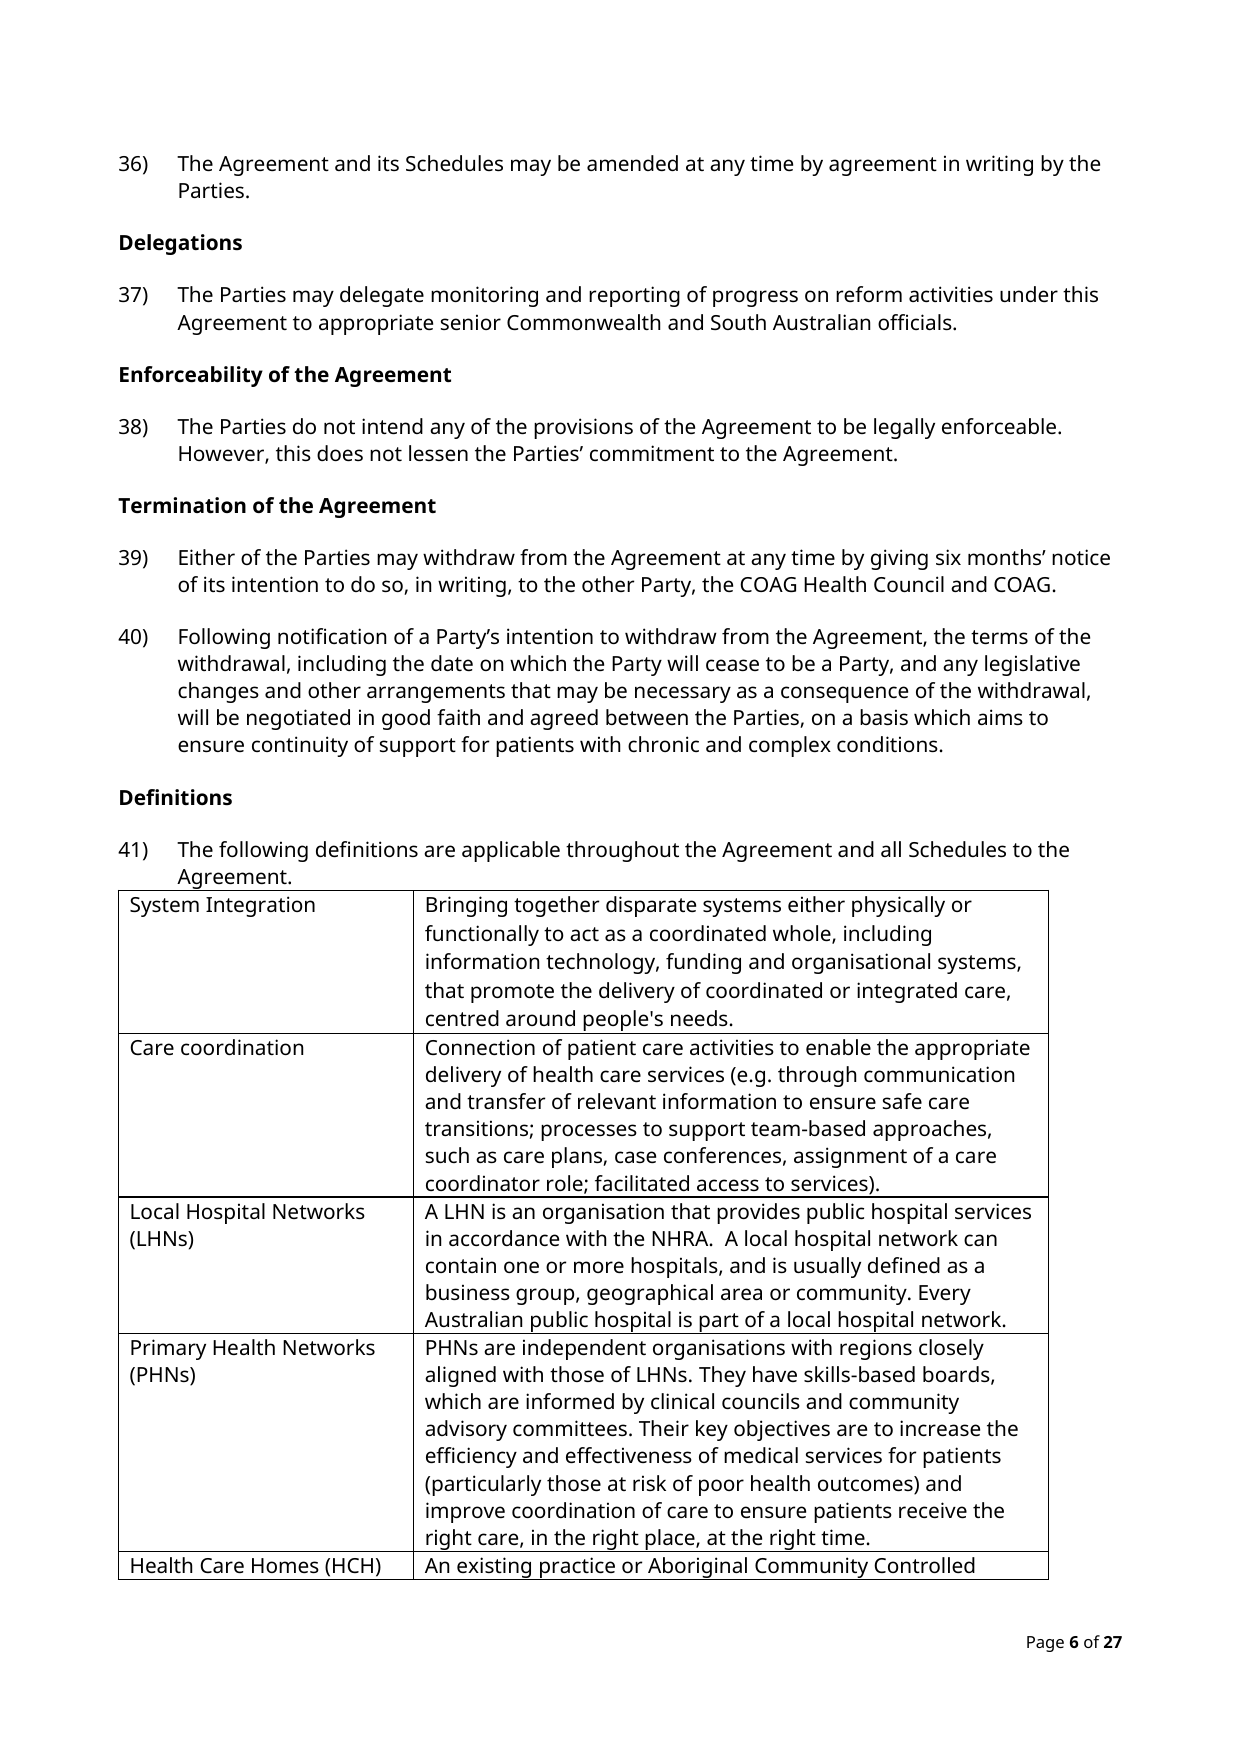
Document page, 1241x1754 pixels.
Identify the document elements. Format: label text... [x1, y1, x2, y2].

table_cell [119, 1552, 413, 1579]
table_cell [414, 1552, 1048, 1579]
subtitle Termination of the Agreement [118, 492, 1122, 519]
table_cell A LHN is an organisation that provides public hospital services in accordance with the NHRA. A local hospital network can contain one or more hospitals, and is usually defined as a business group, geographical area or community. Every Australian public hospital is part of a local hospital network. [414, 1198, 1048, 1333]
table_cell PHNs are independent organisations with regions closely aligned with those of LHNs. They have skills-based boards, which are informed by clinical councils and community advisory committees. Their key objectives are to increase the efficiency and effectiveness of medical services for patients (particularly those at risk of poor health outcomes) and improve coordination of care to ensure patients receive the right care, in the right place, at the right time. [414, 1334, 1048, 1551]
table_cell Care coordination [119, 1034, 413, 1196]
table_cell Connection of patient care activities to enable the appropriate delivery of health care services (e.g. through communication and transfer of relevant information to ensure safe care transitions; processes to support team-based approaches, such as care plans, case conferences, assignment of a care coordinator role; facilitated access to services). [414, 1034, 1048, 1196]
subtitle Delegations [118, 229, 1122, 256]
list Either of the Parties may withdraw from the Agreement at any time by giving six months’ notice of its intention to do so, in writing, to the other Party, the COAG Health Council and COAG. [118, 544, 1122, 598]
list The Parties may delegate monitoring and reporting of progress on reform activities under this Agreement to appropriate senior Commonwealth and South Australian officials. [118, 281, 1122, 335]
list The Parties do not intend any of the provisions of the Agreement to be legally enforceable. However, this does not lessen the Parties’ commitment to the Agreement. [118, 412, 1122, 467]
table_cell Primary Health Networks (PHNs) [119, 1334, 413, 1551]
table_cell Local Hospital Networks (LHNs) [119, 1198, 413, 1333]
subtitle Definitions [118, 783, 1122, 810]
table_header Bringing together disparate systems either physically or functionally to act as a coordinated whole, including information technology, funding and organisational systems, that promote the delivery of coordinated or integrated care, centred around people's needs. [414, 891, 1048, 1033]
list The Agreement and its Schedules may be amended at any time by agreement in writing by the Parties. [118, 150, 1122, 204]
table_header System Integration [119, 891, 413, 1033]
subtitle Enforceability of the Agreement [118, 360, 1122, 387]
list The following definitions are applicable throughout the Agreement and all Schedules to the Agreement. [118, 835, 1122, 889]
list Following notification of a Party’s intention to withdraw from the Agreement, the terms of the withdrawal, including the date on which the Party will cease to be a Party, and any legislative changes and other arrangements that may be necessary as a consequence of the withdrawal, will be negotiated in good faith and agreed between the Parties, on a basis which aims to ensure continuity of support for patients with chronic and complex conditions. [118, 623, 1122, 758]
